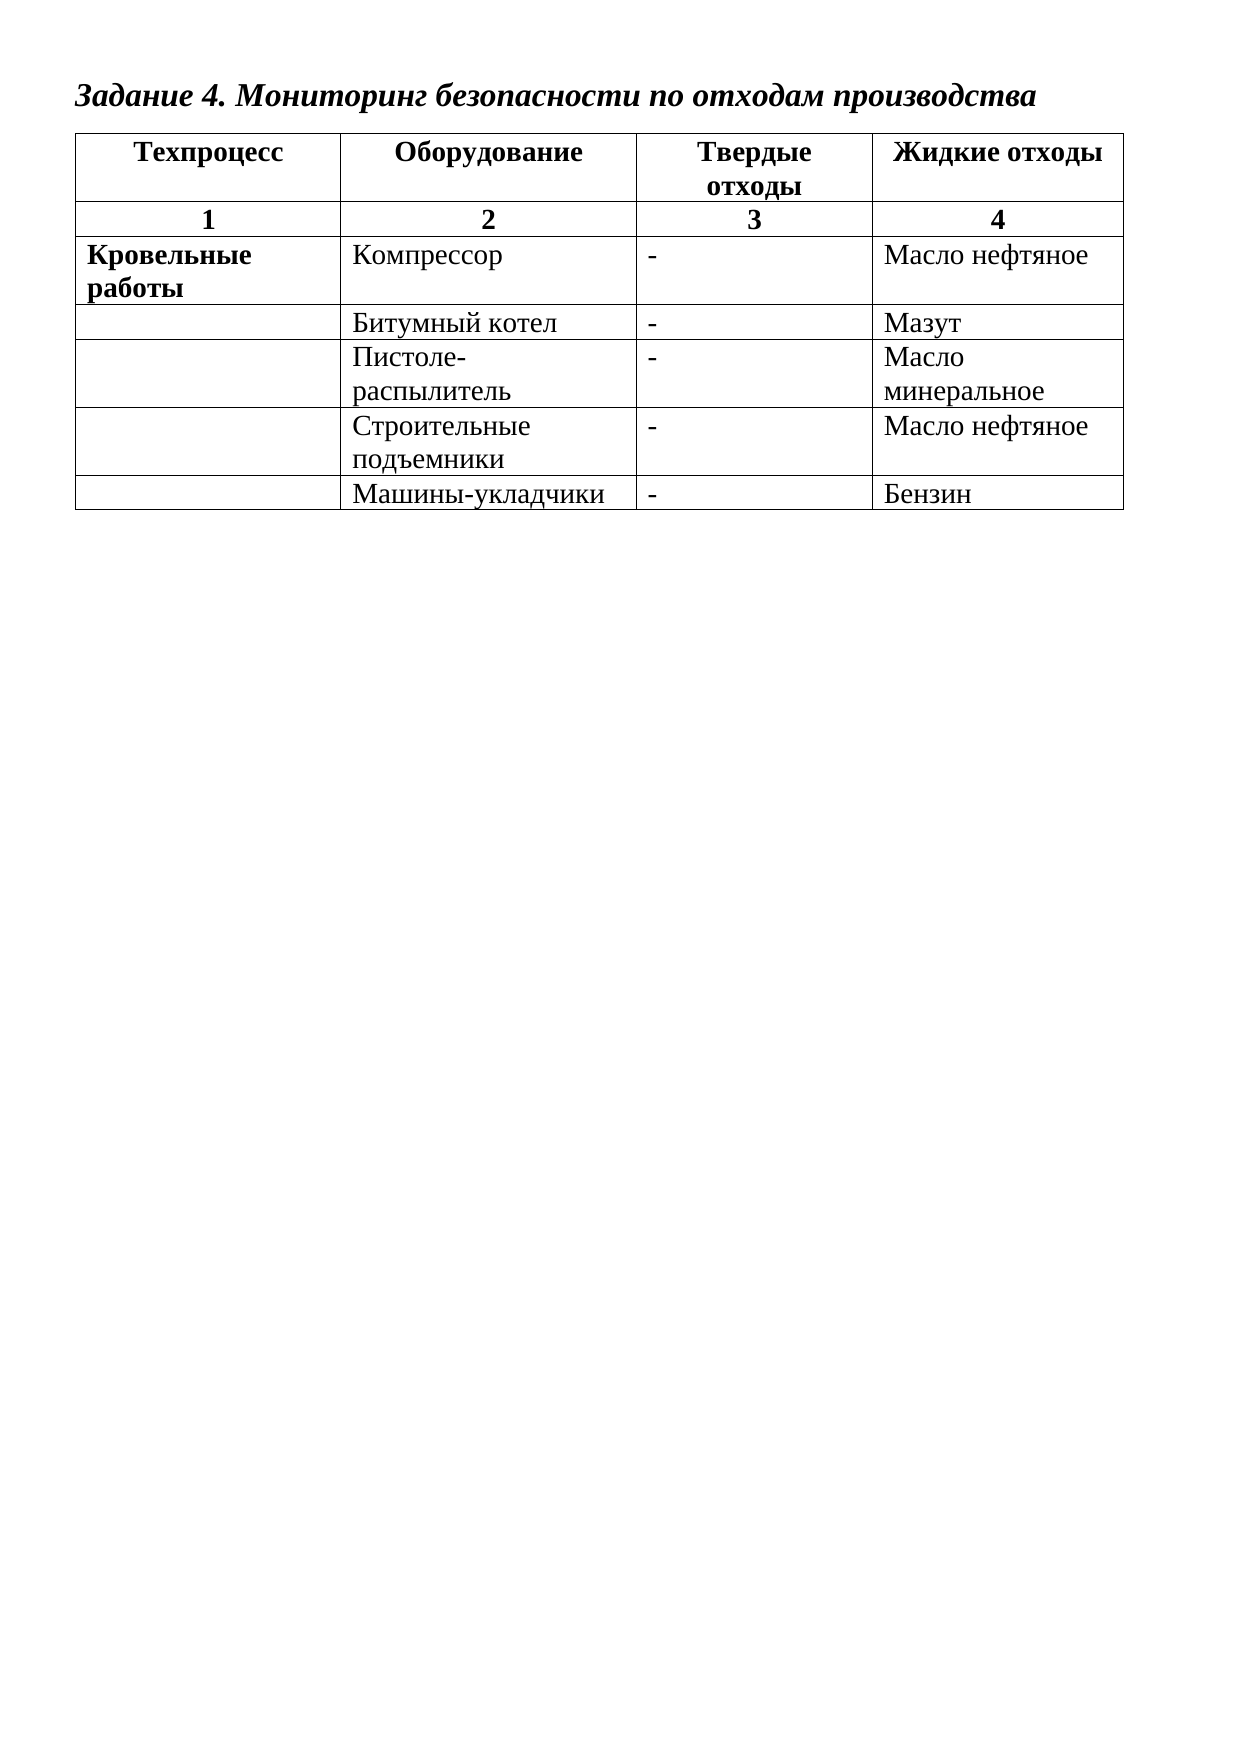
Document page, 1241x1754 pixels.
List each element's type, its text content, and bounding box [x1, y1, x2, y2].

text Задание 4. Мониторинг безопасности по отходам производства [75, 75, 1165, 113]
table_cell [76, 408, 340, 475]
table_cell - [637, 476, 872, 509]
table_cell - [637, 305, 872, 338]
table_cell - [637, 237, 872, 304]
table_cell Масло нефтяное [873, 408, 1123, 475]
table_cell - [637, 340, 872, 407]
table_cell 2 [341, 202, 636, 236]
table_header Оборудование [341, 134, 636, 201]
table_cell - [637, 408, 872, 475]
table_header Твердые отходы [637, 134, 872, 201]
table_cell Строительные подъемники [341, 408, 636, 475]
table_cell Компрессор [341, 237, 636, 304]
table_cell Кровельные работы [76, 237, 340, 304]
table_cell [76, 476, 340, 509]
table_cell [76, 340, 340, 407]
table_cell 3 [637, 202, 872, 236]
table_cell 4 [873, 202, 1123, 236]
table_cell 1 [76, 202, 340, 236]
table_header Жидкие отходы [873, 134, 1123, 201]
table_cell Бензин [873, 476, 1123, 509]
table_cell Пистоле-распылитель [341, 340, 636, 407]
table_cell Битумный котел [341, 305, 636, 338]
table_cell Мазут [873, 305, 1123, 338]
table_header Техпроцесс [76, 134, 340, 201]
table_cell Масло нефтяное [873, 237, 1123, 304]
table_cell Масло минеральное [873, 340, 1123, 407]
table_cell [76, 305, 340, 338]
table_cell Машины-укладчики [341, 476, 636, 509]
